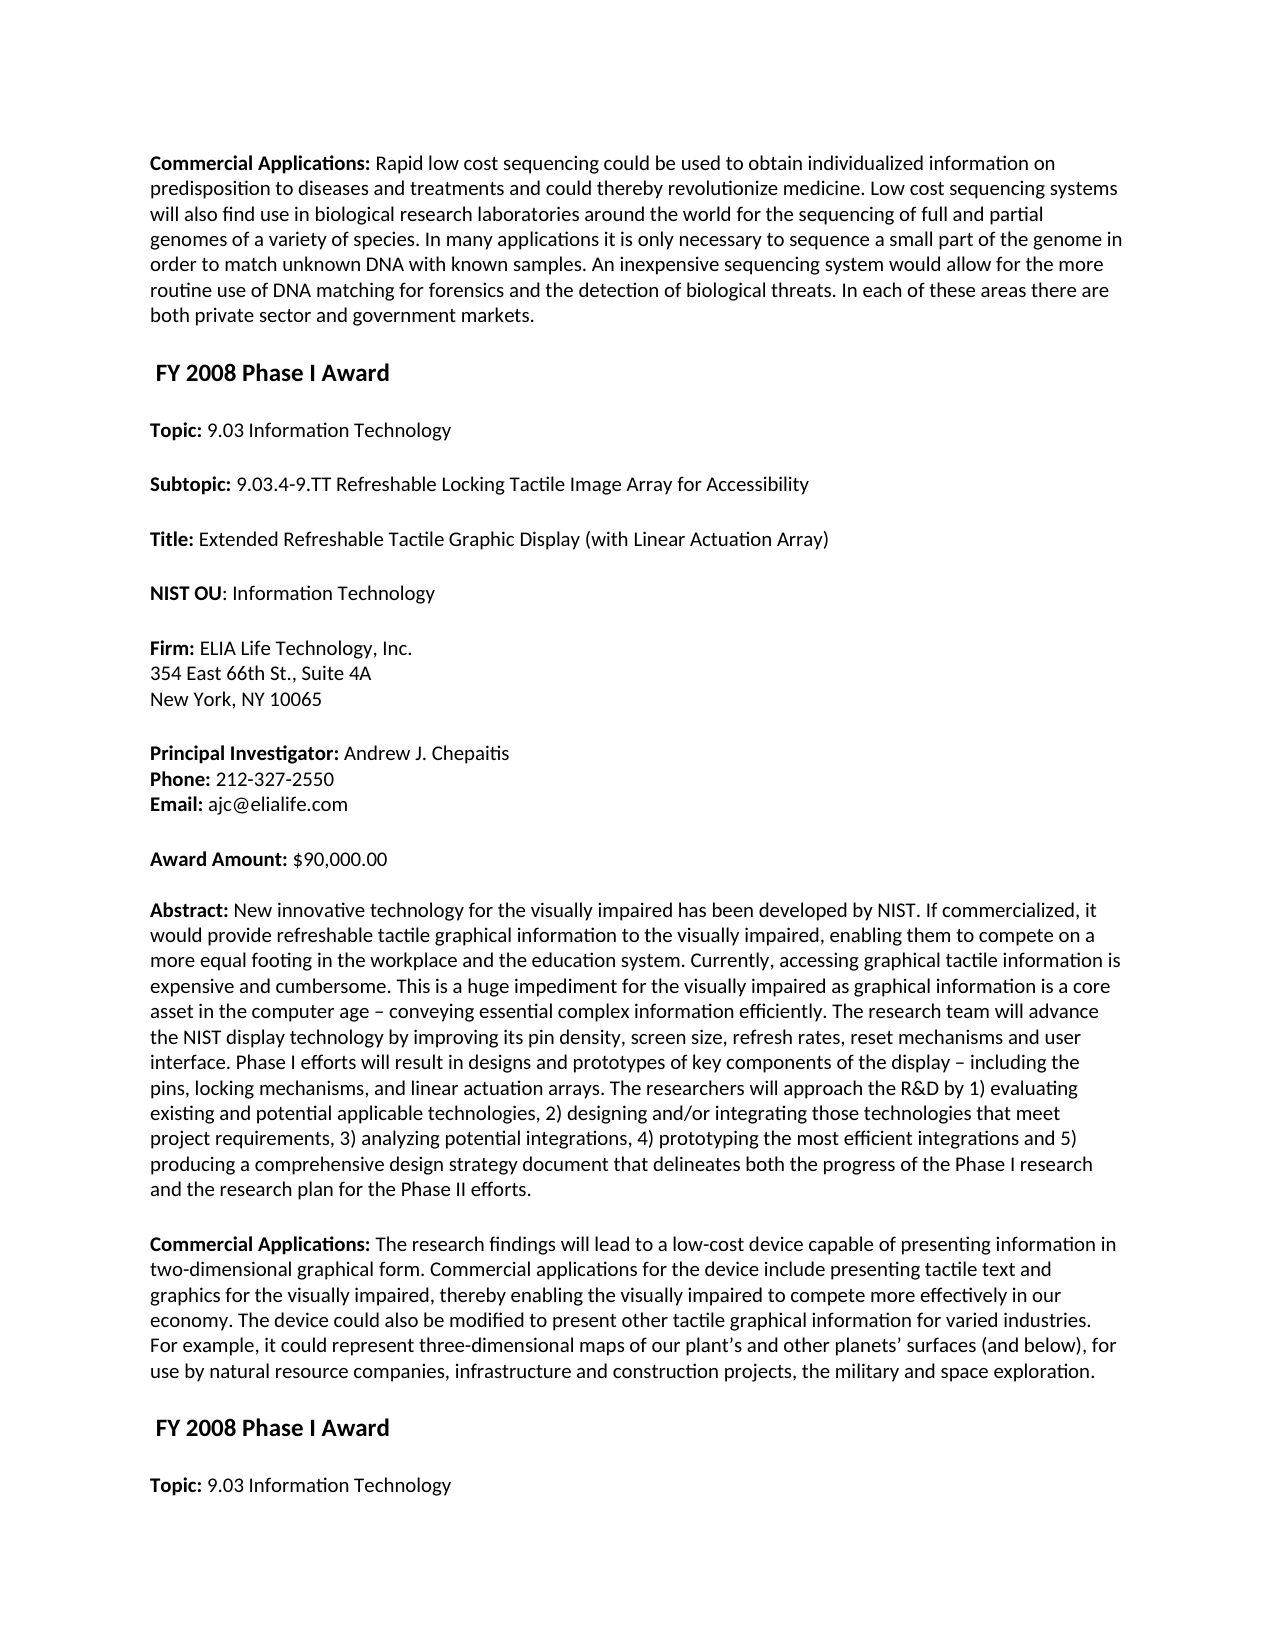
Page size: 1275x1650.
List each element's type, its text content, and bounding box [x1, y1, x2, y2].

text Award Amount: $90,000.00 Abstract: New innovative technology for the visually impaired has been developed by NIST. If commercialized, it would provide refreshable tactile graphical information to the visually impaired, enabling them to compete on a more equal footing in the workplace and the education system. Currently, accessing graphical tactile information is expensive and cumbersome. This is a huge impediment for the visually impaired as graphical information is a core asset in the computer age – conveying essential complex information efficiently. The research team will advance the NIST display technology by improving its pin density, screen size, refresh rates, reset mechanisms and user interface. Phase I efforts will result in designs and prototypes of key components of the display – including the pins, locking mechanisms, and linear actuation arrays. The researchers will approach the R&D by 1) evaluating existing and potential applicable technologies, 2) designing and/or integrating those technologies that meet project requirements, 3) analyzing potential integrations, 4) prototyping the most efficient integrations and 5) producing a comprehensive design strategy document that delineates both the progress of the Phase I research and the research plan for the Phase II efforts. [150, 846, 1125, 1202]
text Subtopic: 9.03.4-9.TT Refreshable Locking Tactile Image Array for Accessibility [150, 471, 1125, 497]
text Topic: 9.03 Information Technology [150, 417, 1125, 442]
text Title: Extended Refreshable Tactile Graphic Display (with Linear Actuation Array) [150, 526, 1125, 551]
text Firm: ELIA Life Technology, Inc. 354 East 66th St., Suite 4A New York, NY 10065 [150, 635, 1125, 711]
text NIST OU: Information Technology [150, 581, 1125, 606]
text Commercial Applications: Rapid low cost sequencing could be used to obtain individualized information on predisposition to diseases and treatments and could thereby revolutionize medicine. Low cost sequencing systems will also find use in biological research laboratories around the world for the sequencing of full and partial genomes of a variety of species. In many applications it is only necessary to sequence a small part of the genome in order to match unknown DNA with known samples. An inexpensive sequencing system would allow for the more routine use of DNA matching for forensics and the detection of biological threats. In each of these areas there are both private sector and government markets. [150, 150, 1125, 328]
text Topic: 9.03 Information Technology [150, 1472, 1125, 1498]
text FY 2008 Phase I Award [150, 357, 1125, 388]
text FY 2008 Phase I Award [150, 1413, 1125, 1443]
text Commercial Applications: The research findings will lead to a low-cost device capable of presenting information in two-dimensional graphical form. Commercial applications for the device include presenting tactile text and graphics for the visually impaired, thereby enabling the visually impaired to compete more effectively in our economy. The device could also be modified to present other tactile graphical information for varied industries. For example, it could represent three-dimensional maps of our plant’s and other planets’ surfaces (and below), for use by natural resource companies, infrastructure and construction projects, the military and space exploration. [150, 1231, 1125, 1383]
text Principal Investigator: Andrew J. Chepaitis Phone: 212-327-2550 Email: ajc@elialife.com [150, 741, 1125, 817]
